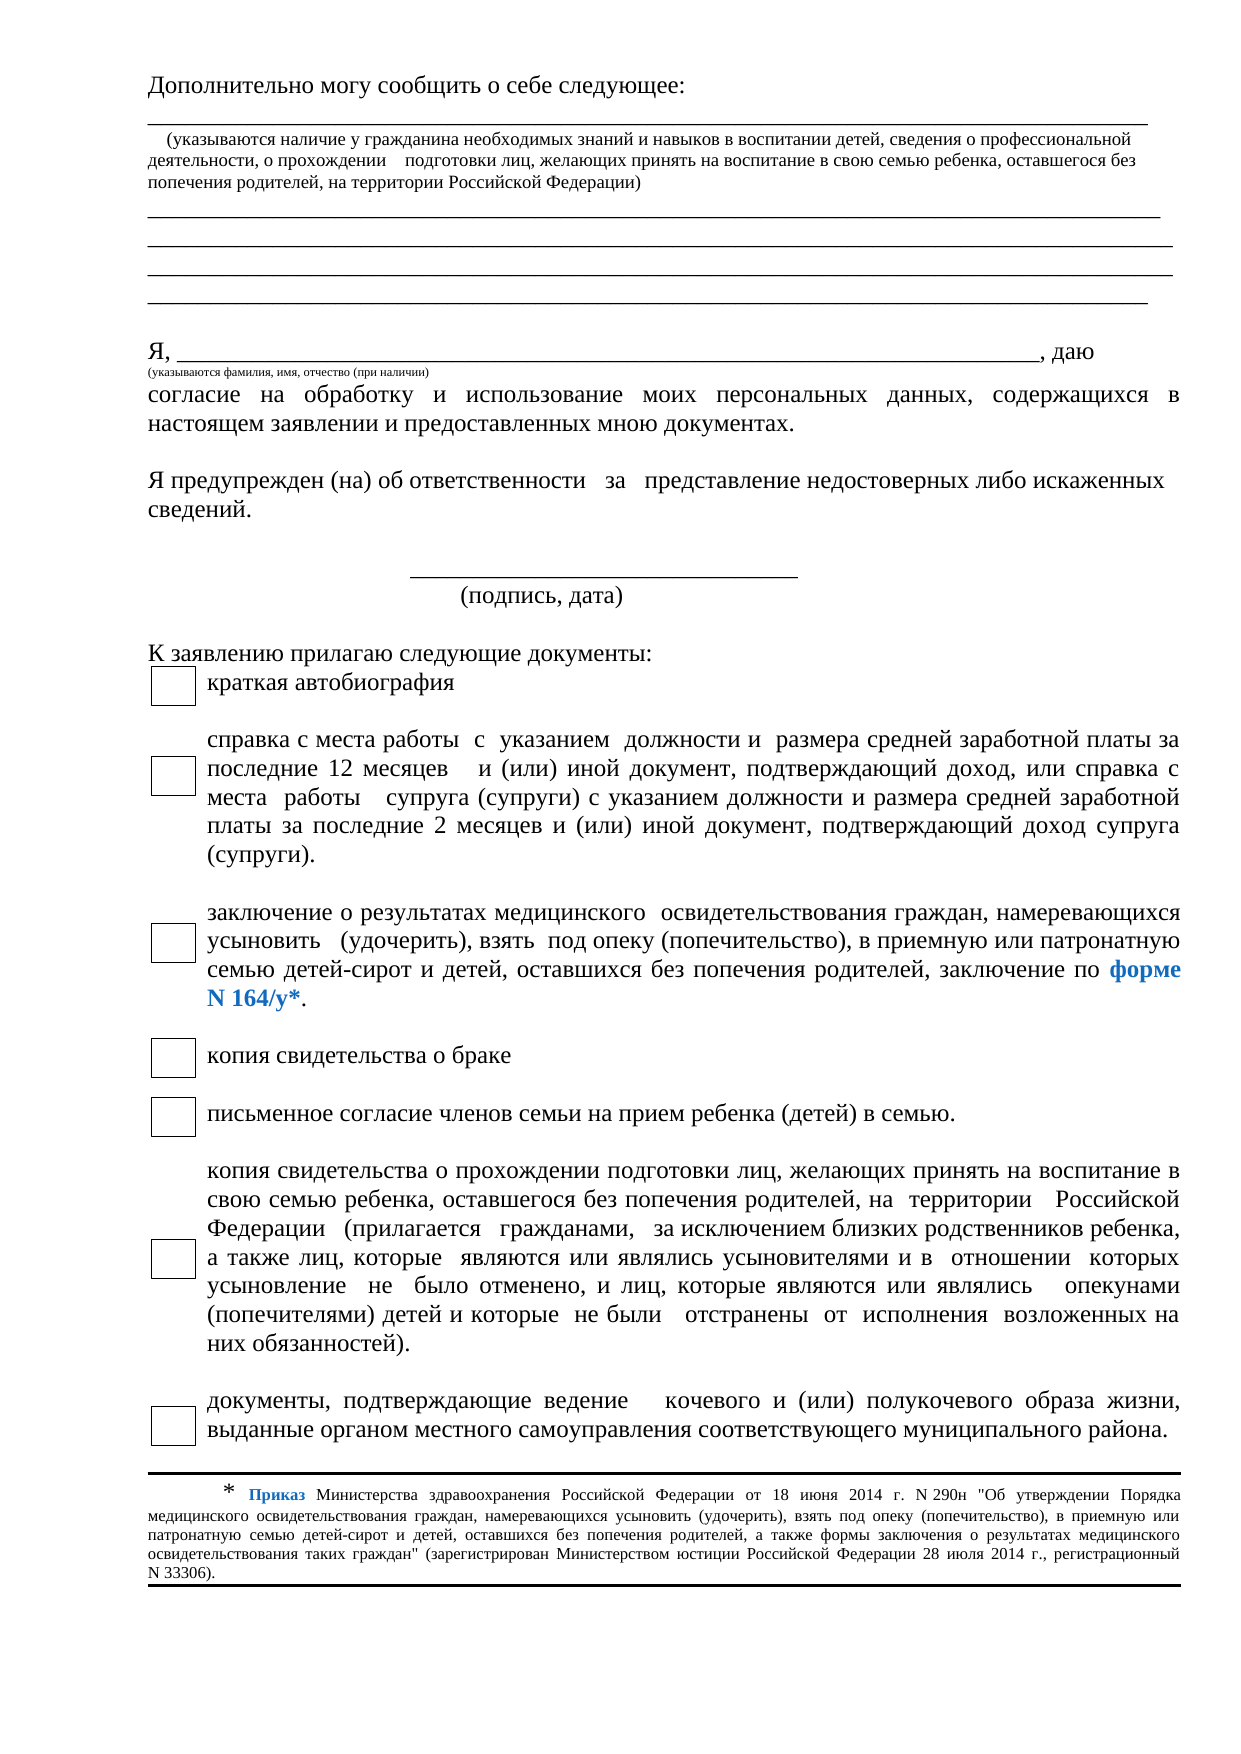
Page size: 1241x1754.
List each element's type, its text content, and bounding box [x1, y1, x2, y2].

text документы, подтверждающие ведение кочевого и (или) полукочевого образа жизни, выданные органом местного самоуправления соответствующего муниципального района. [207, 1385, 1181, 1443]
text согласие на обработку и использование моих персональных данных, содержащихся в настоящем заявлении и предоставленных мною документах. [148, 379, 1181, 437]
text Я предупрежден (на) об ответственности за представление недостоверных либо искаженных сведений. [148, 465, 1181, 523]
text Я, _____________________________________________________________________, даю [148, 336, 1181, 365]
text (подпись, дата) [148, 580, 1181, 609]
text * Приказ Министерства здравоохранения Российской Федерации от 18 июня 2014 г. N 290н "Об утверждении Порядка медицинского освидетельствования граждан, намеревающихся усыновить (удочерить), взять под опеку (попечительство), в приемную или патронатную семью детей-сирот и детей, оставшихся без попечения родителей, а также формы заключения о результатах медицинского освидетельствования таких граждан" (зарегистрирован Министерством юстиции Российской Федерации 28 июля 2014 г., регистрационный N 33306). [148, 1475, 1181, 1584]
text _______________________________ [148, 552, 1181, 580]
text краткая автобиография [207, 667, 1181, 695]
text заключение о результатах медицинского освидетельствования граждан, намеревающихся усыновить (удочерить), взять под опеку (попечительство), в приемную или патронатную семью детей-сирот и детей, оставшихся без попечения родителей, заключение по форме N 164/у*. [207, 897, 1181, 1012]
text письменное согласие членов семьи на прием ребенка (детей) в семью. [207, 1098, 1181, 1127]
text справка с места работы с указанием должности и размера средней заработной платы за последние 12 месяцев и (или) иной документ, подтверждающий доход, или справка с места работы супруга (супруги) с указанием должности и размера средней заработной платы за последние 2 месяцев и (или) иной документ, подтверждающий доход супруга (супруги). [207, 724, 1181, 868]
text ________________________________________________________________________________ [148, 99, 1181, 128]
text копия свидетельства о браке [207, 1040, 1181, 1069]
text _________________________________________________________________________________ [148, 192, 1181, 221]
text копия свидетельства о прохождении подготовки лиц, желающих принять на воспитание в свою семью ребенка, оставшегося без попечения родителей, на территории Российской Федерации (прилагается гражданами, за исключением близких родственников ребенка, а также лиц, которые являются или являлись усыновителями и в отношении которых усыновление не было отменено, и лиц, которые являются или являлись опекунами (попечителями) детей и которые не были отстранены от исполнения возложенных на них обязанностей). [207, 1155, 1181, 1357]
text ____________________________________________________________________________________________________________________________________________________________________________________________________________________________________________________ [148, 221, 1181, 307]
text (указываются фамилия, имя, отчество (при наличии) [148, 365, 1181, 379]
text К заявлению прилагаю следующие документы: [148, 638, 1181, 667]
text Дополнительно могу сообщить о себе следующее: [148, 70, 1181, 99]
text (указываются наличие у гражданина необходимых знаний и навыков в воспитании детей, сведения о профессиональной деятельности, о прохождении подготовки лиц, желающих принять на воспитание в свою семью ребенка, оставшегося без попечения родителей, на территории Российской Федерации) [148, 128, 1181, 192]
